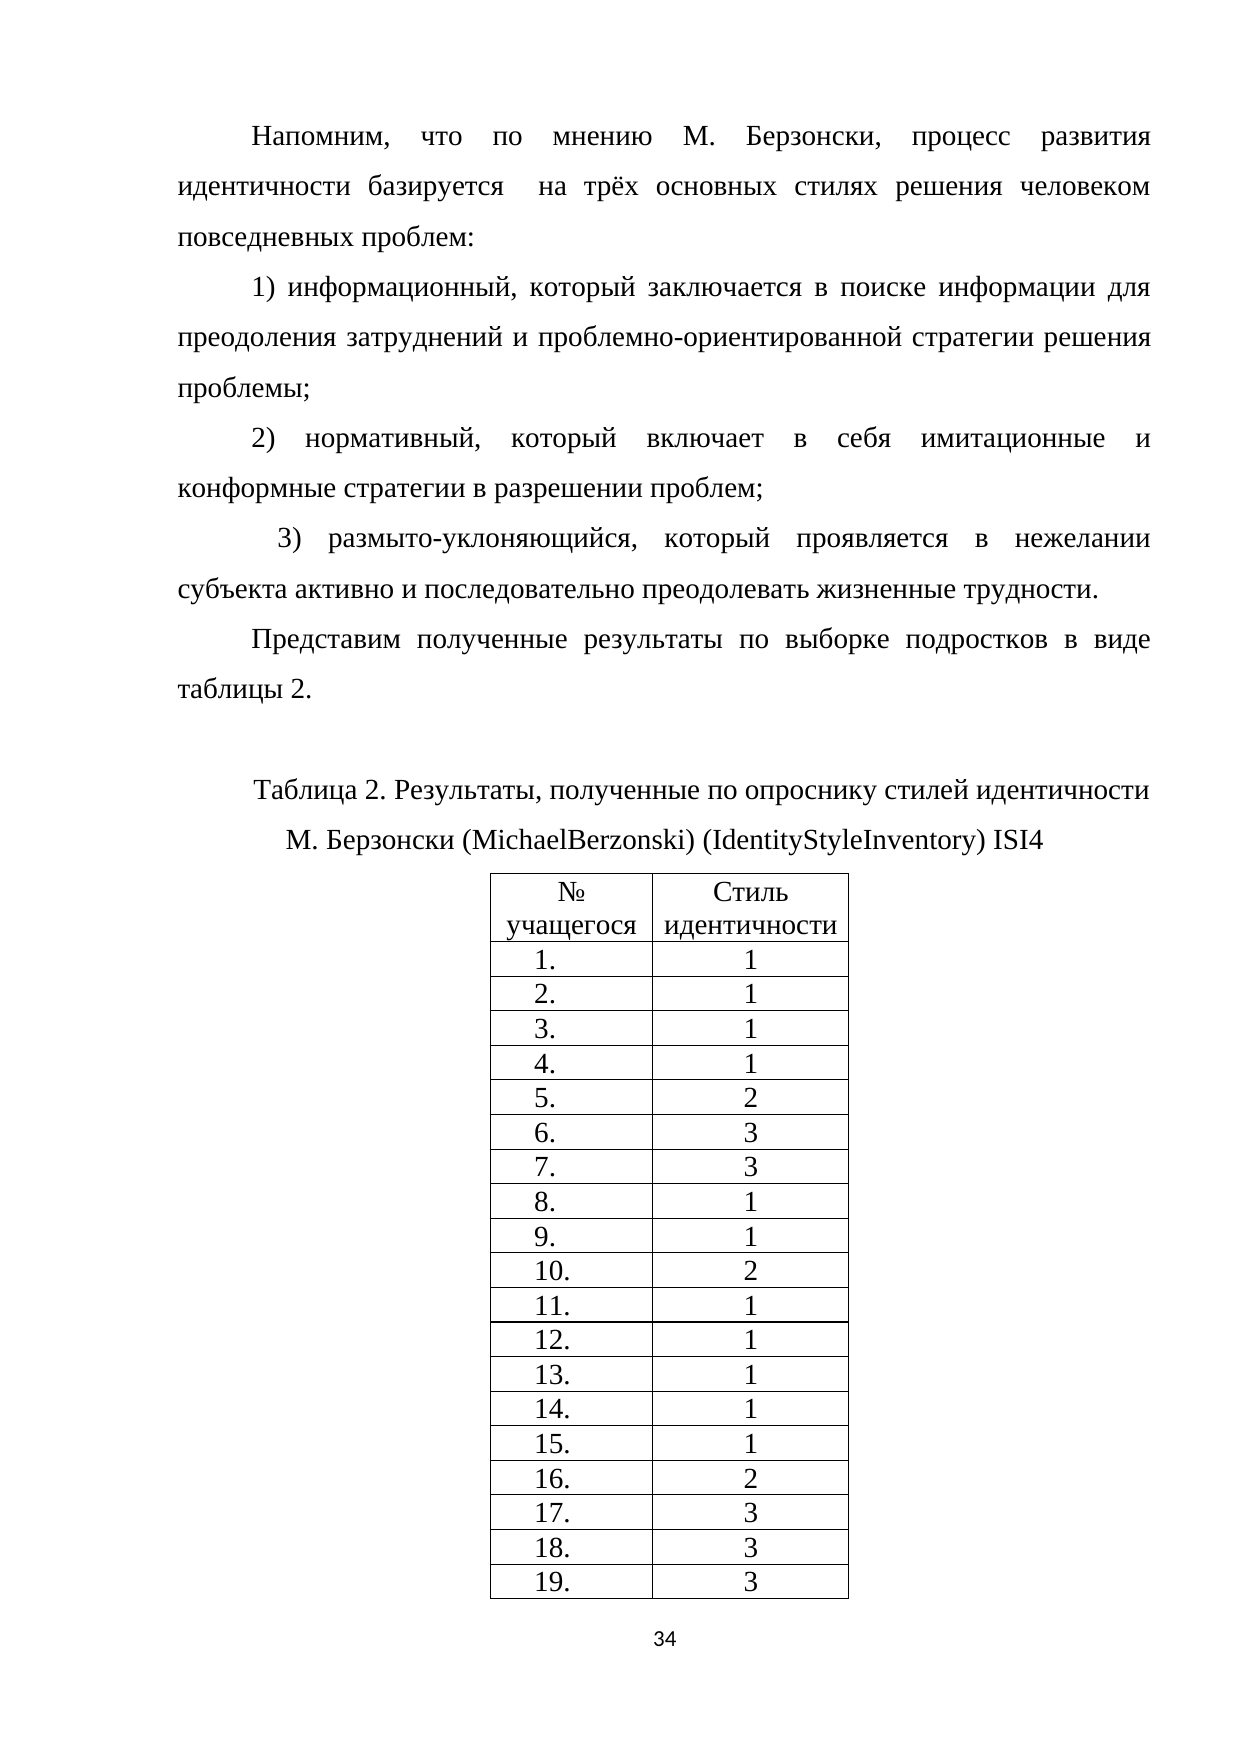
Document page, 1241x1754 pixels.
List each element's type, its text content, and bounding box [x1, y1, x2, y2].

table_cell 2 [653, 1461, 848, 1494]
table_cell 1 [653, 1219, 848, 1252]
table_cell [491, 1219, 652, 1252]
table_cell [491, 1288, 652, 1321]
table_cell [491, 1011, 652, 1045]
table_cell [491, 1565, 652, 1598]
table_cell 1 [653, 1426, 848, 1460]
table_cell [491, 1150, 652, 1183]
table_cell 1 [653, 1046, 848, 1079]
table_cell [491, 977, 652, 1010]
table_cell 3 [653, 1150, 848, 1183]
table_cell 1 [653, 942, 848, 976]
table_cell [491, 1392, 652, 1425]
table_cell [491, 1046, 652, 1079]
table_cell [491, 942, 652, 976]
table_cell 2 [653, 1253, 848, 1287]
text 3) размыто-уклоняющийся, который проявляется в нежелании субъекта активно и последовательно преодолевать жизненные трудности. [177, 521, 1152, 604]
table_cell [491, 1495, 652, 1529]
table_cell [491, 1115, 652, 1148]
table_cell 1 [653, 1392, 848, 1425]
table_cell 1 [653, 1011, 848, 1045]
table_cell 3 [653, 1115, 848, 1148]
table_header № учащегося [491, 874, 652, 941]
text Напомним, что по мнению М. Берзонски, процесс развития идентичности базируется на трёх основных стилях решения человеком повседневных проблем: [177, 118, 1152, 252]
table_cell 1 [653, 1357, 848, 1391]
table_cell [491, 1357, 652, 1391]
table_cell [491, 1530, 652, 1563]
text 1) информационный, который заключается в поиске информации для преодоления затруднений и проблемно-ориентированной стратегии решения проблемы; [177, 269, 1152, 403]
table_cell 1 [653, 1323, 848, 1356]
table_cell 3 [653, 1495, 848, 1529]
text Таблица 2. Результаты, полученные по опроснику стилей идентичности М. Берзонски (MichaelBerzonski) (IdentityStyleInventory) ISI4 [177, 772, 1152, 856]
table_cell 1 [653, 1184, 848, 1218]
table_cell 1 [653, 977, 848, 1010]
table_cell [491, 1323, 652, 1356]
table_cell 1 [653, 1288, 848, 1321]
table_cell [491, 1426, 652, 1460]
table_cell [491, 1080, 652, 1114]
table_header Стиль идентичности [653, 874, 848, 941]
text Представим полученные результаты по выборке подростков в виде таблицы 2. [177, 621, 1152, 705]
table_cell 3 [653, 1530, 848, 1563]
table_cell [491, 1461, 652, 1494]
table_cell 3 [653, 1565, 848, 1598]
table_cell 2 [653, 1080, 848, 1114]
table_cell [491, 1253, 652, 1287]
text 2) нормативный, который включает в себя имитационные и конформные стратегии в разрешении проблем; [177, 420, 1152, 504]
table_cell [491, 1184, 652, 1218]
